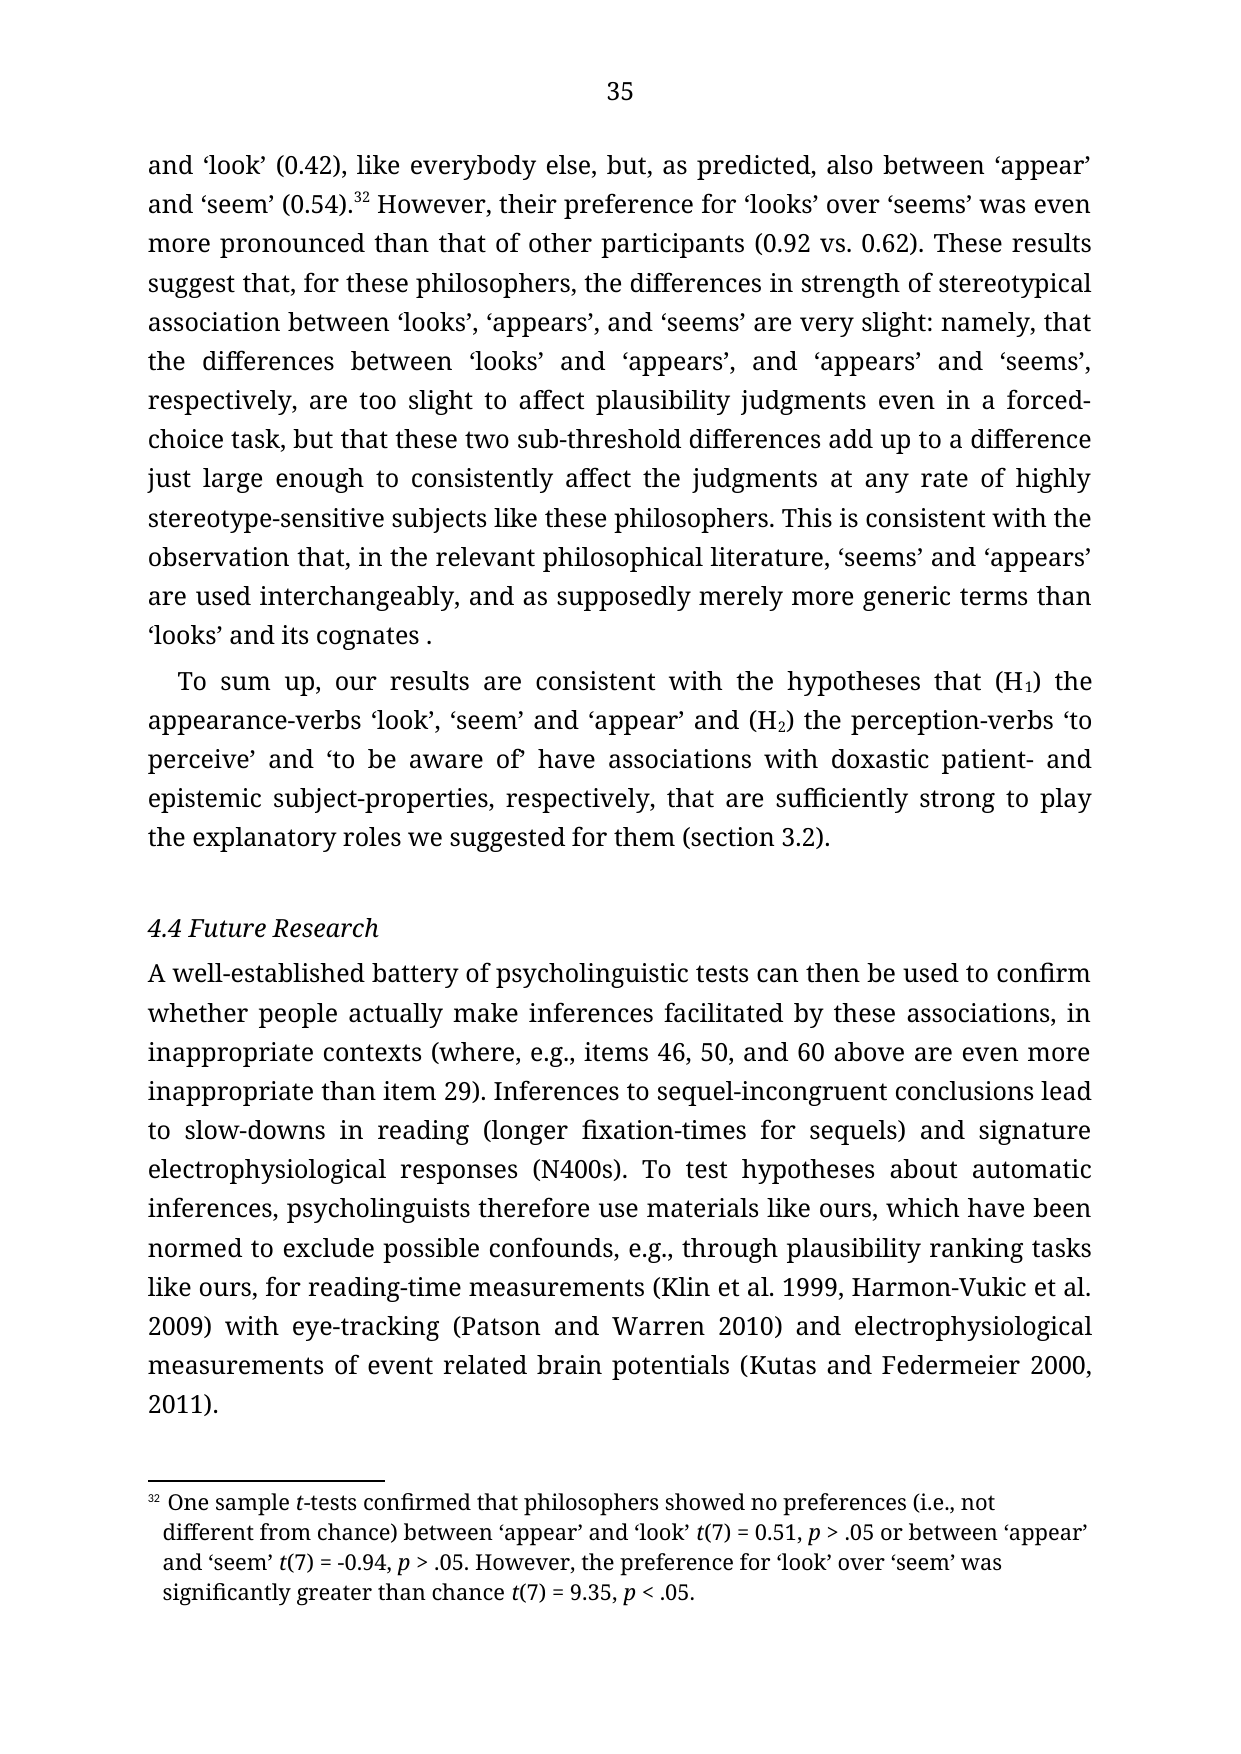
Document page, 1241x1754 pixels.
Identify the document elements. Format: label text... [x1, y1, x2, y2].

text A well-established battery of psycholinguistic tests can then be used to confirm whether people actually make inferences facilitated by these associations, in inappropriate contexts (where, e.g., items 46, 50, and 60 above are even more inappropriate than item 29). Inferences to sequel-incongruent conclusions lead to slow-downs in reading (longer fixation-times for sequels) and signature electrophysiological responses (N400s). To test hypotheses about automatic inferences, psycholinguists therefore use materials like ours, which have been normed to exclude possible confounds, e.g., through plausibility ranking tasks like ours, for reading-time measurements (Klin et al. 1999, Harmon-Vukic et al. 2009) with eye-tracking (Patson and Warren 2010) and electrophysiological measurements of event related brain potentials (Kutas and Federmeier 2000, 2011). [148, 956, 1092, 1421]
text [148, 148, 1092, 652]
text To sum up, our results are consistent with the hypotheses that (H1) the appearance-verbs ‘look’, ‘seem’ and ‘appear’ and (H2) the perception-verbs ‘to perceive’ and ‘to be aware of’ have associations with doxastic patient- and epistemic subject-properties, respectively, that are sufficiently strong to play the explanatory roles we suggested for them (section 3.2). [148, 663, 1092, 854]
text 4.4 Future Research [148, 911, 1092, 945]
